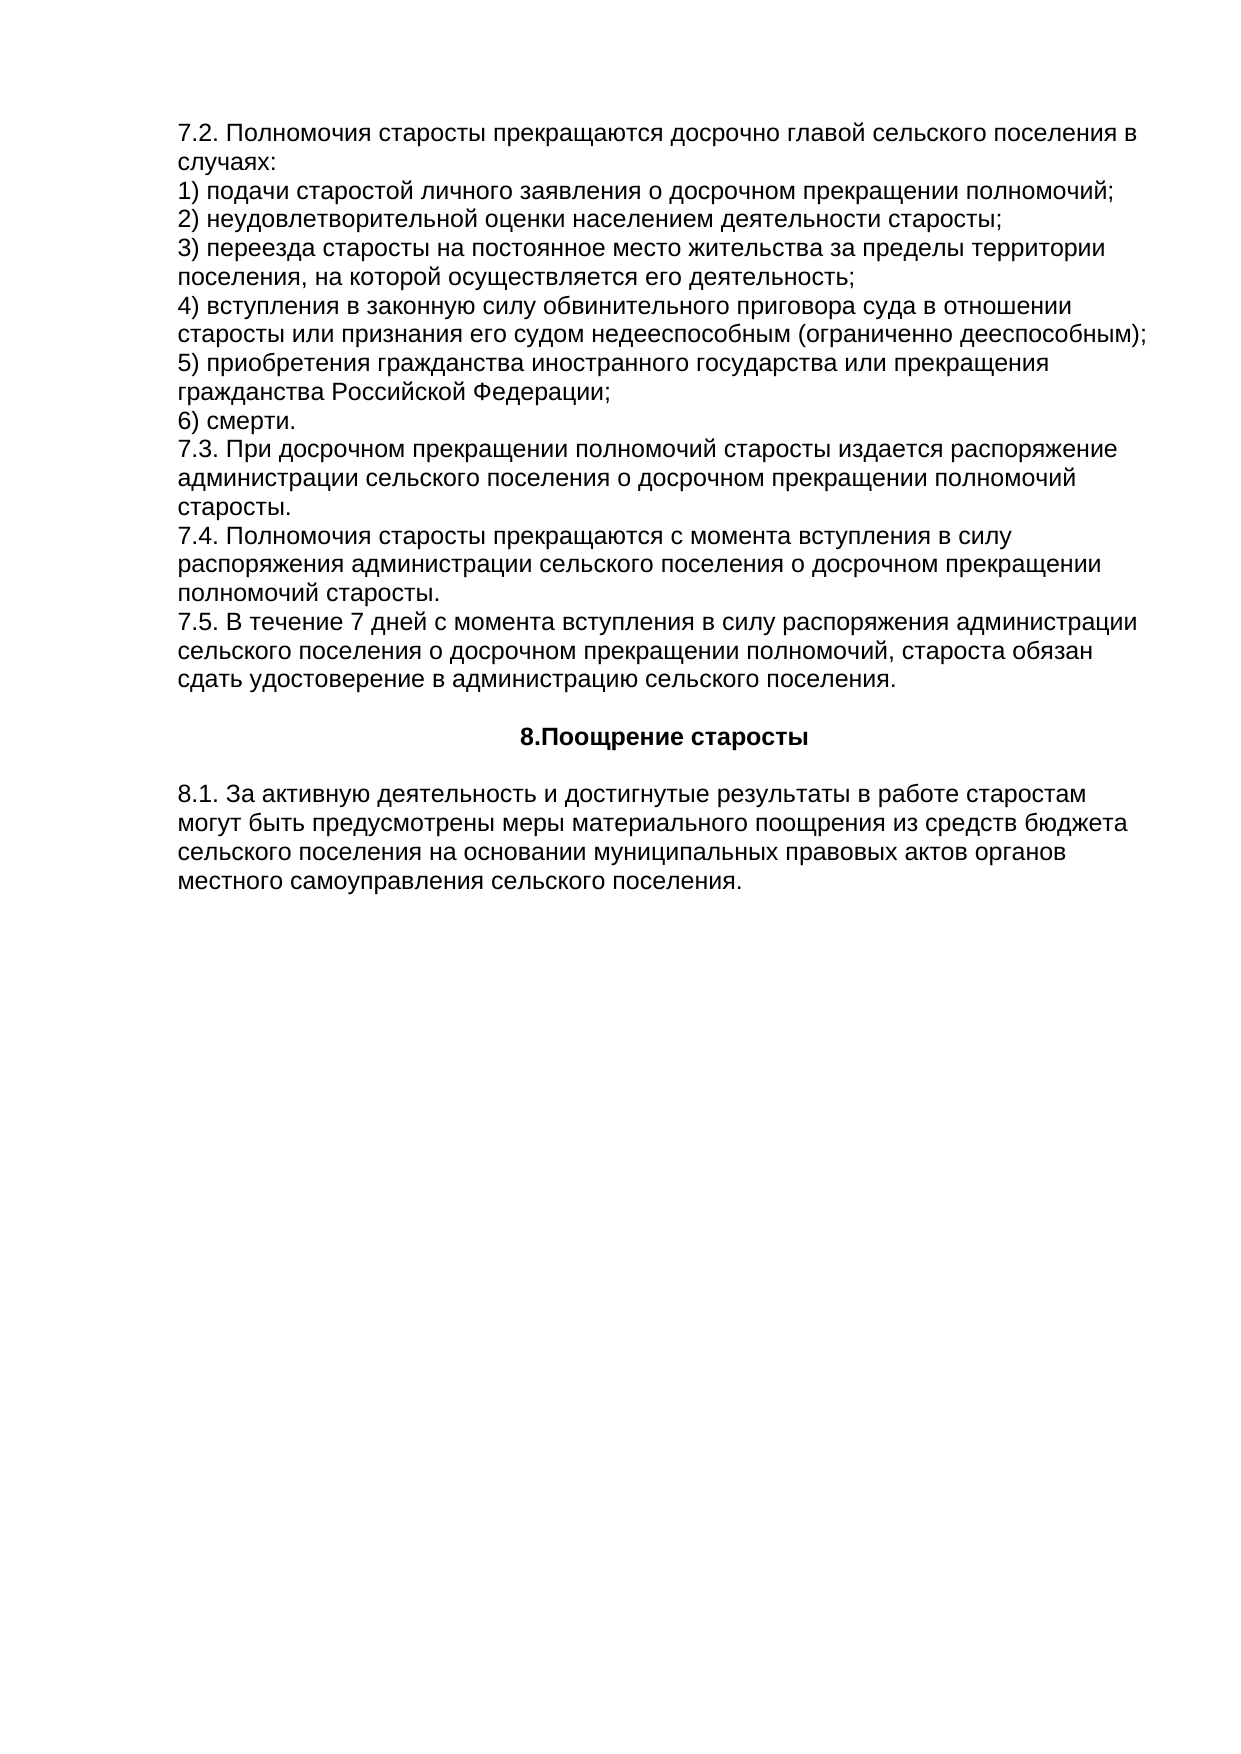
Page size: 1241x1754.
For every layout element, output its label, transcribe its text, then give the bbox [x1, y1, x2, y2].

text 2) неудовлетворительной оценки населением деятельности старосты; [177, 204, 1152, 233]
text 7.4. Полномочия старосты прекращаются с момента вступления в силу распоряжения администрации сельского поселения о досрочном прекращении полномочий старосты. [177, 521, 1152, 607]
text 1) подачи старостой личного заявления о досрочном прекращении полномочий; [177, 176, 1152, 204]
text 8.Поощрение старосты [177, 722, 1152, 751]
text 3) переезда старосты на постоянное место жительства за пределы территории поселения, на которой осуществляется его деятельность; [177, 233, 1152, 291]
text 8.1. За активную деятельность и достигнутые результаты в работе старостам могут быть предусмотрены меры материального поощрения из средств бюджета сельского поселения на основании муниципальных правовых актов органов местного самоуправления сельского поселения. [177, 779, 1152, 894]
text 7.2. Полномочия старосты прекращаются досрочно главой сельского поселения в случаях: [177, 118, 1152, 176]
text 7.5. В течение 7 дней с момента вступления в силу распоряжения администрации сельского поселения о досрочном прекращении полномочий, староста обязан сдать удостоверение в администрацию сельского поселения. [177, 607, 1152, 693]
text 6) смерти. [177, 406, 1152, 434]
text 7.3. При досрочном прекращении полномочий старосты издается распоряжение администрации сельского поселения о досрочном прекращении полномочий старосты. [177, 434, 1152, 521]
text 4) вступления в законную силу обвинительного приговора суда в отношении старосты или признания его судом недееспособным (ограниченно дееспособным); [177, 291, 1152, 348]
text 5) приобретения гражданства иностранного государства или прекращения гражданства Российской Федерации; [177, 348, 1152, 406]
